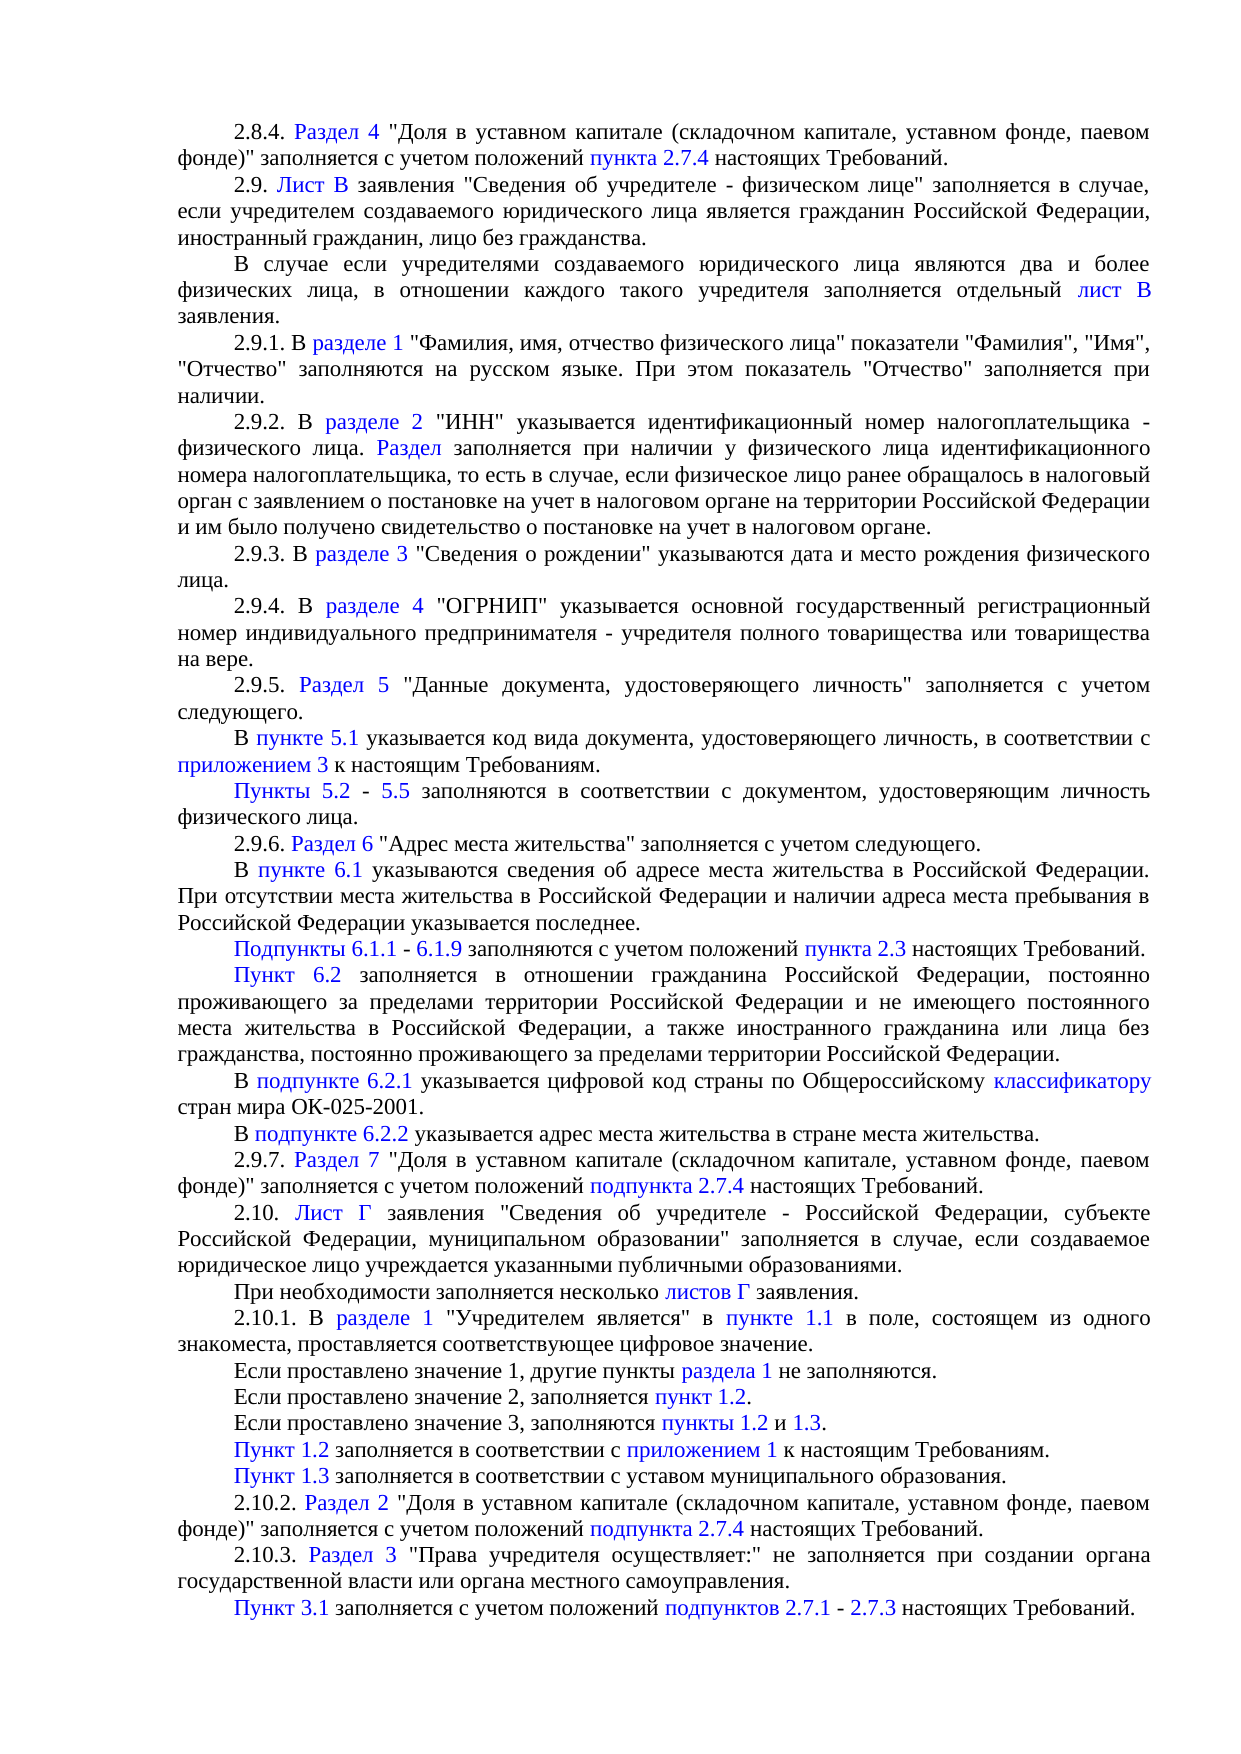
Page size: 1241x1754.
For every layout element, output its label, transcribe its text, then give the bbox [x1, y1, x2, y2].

text Если проставлено значение 2, заполняется пункт 1.2. [177, 1383, 1152, 1409]
text 2.9.1. В разделе 1 "Фамилия, имя, отчество физического лица" показатели "Фамилия", "Имя", "Отчество" заполняются на русском языке. При этом показатель "Отчество" заполняется при наличии. [177, 329, 1152, 408]
text 2.10.3. Раздел 3 "Права учредителя осуществляет:" не заполняется при создании органа государственной власти или органа местного самоуправления. [177, 1541, 1152, 1594]
text При необходимости заполняется несколько листов Г заявления. [177, 1278, 1152, 1304]
text Пункты 5.2 - 5.5 заполняются в соответствии с документом, удостоверяющим личность физического лица. [177, 777, 1152, 830]
text 2.10.2. Раздел 2 "Доля в уставном капитале (складочном капитале, уставном фонде, паевом фонде)" заполняется с учетом положений подпункта 2.7.4 настоящих Требований. [177, 1488, 1152, 1541]
text Если проставлено значение 1, другие пункты раздела 1 не заполняются. [177, 1357, 1152, 1383]
text 2.9.5. Раздел 5 "Данные документа, удостоверяющего личность" заполняется с учетом следующего. [177, 672, 1152, 724]
text Если проставлено значение 3, заполняются пункты 1.2 и 1.3. [177, 1409, 1152, 1436]
text 2.10.1. В разделе 1 "Учредителем является" в пункте 1.1 в поле, состоящем из одного знакоместа, проставляется соответствующее цифровое значение. [177, 1304, 1152, 1357]
text 2.9.3. В разделе 3 "Сведения о рождении" указываются дата и место рождения физического лица. [177, 540, 1152, 592]
text В пункте 5.1 указывается код вида документа, удостоверяющего личность, в соответствии с приложением 3 к настоящим Требованиям. [177, 724, 1152, 777]
text Подпункты 6.1.1 - 6.1.9 заполняются с учетом положений пункта 2.3 настоящих Требований. [177, 935, 1152, 961]
text В подпункте 6.2.1 указывается цифровой код страны по Общероссийскому классификатору стран мира ОК-025-2001. [177, 1067, 1152, 1119]
text В подпункте 6.2.2 указывается адрес места жительства в стране места жительства. [177, 1119, 1152, 1146]
text В случае если учредителями создаваемого юридического лица являются два и более физических лица, в отношении каждого такого учредителя заполняется отдельный лист В заявления. [177, 250, 1152, 329]
text 2.10. Лист Г заявления "Сведения об учредителе - Российской Федерации, субъекте Российской Федерации, муниципальном образовании" заполняется в случае, если создаваемое юридическое лицо учреждается указанными публичными образованиями. [177, 1199, 1152, 1278]
text 2.9. Лист В заявления "Сведения об учредителе - физическом лице" заполняется в случае, если учредителем создаваемого юридического лица является гражданин Российской Федерации, иностранный гражданин, лицо без гражданства. [177, 171, 1152, 250]
text В пункте 6.1 указываются сведения об адресе места жительства в Российской Федерации. При отсутствии места жительства в Российской Федерации и наличии адреса места пребывания в Российской Федерации указывается последнее. [177, 856, 1152, 935]
text Пункт 6.2 заполняется в отношении гражданина Российской Федерации, постоянно проживающего за пределами территории Российской Федерации и не имеющего постоянного места жительства в Российской Федерации, а также иностранного гражданина или лица без гражданства, постоянно проживающего за пределами территории Российской Федерации. [177, 961, 1152, 1067]
text 2.9.6. Раздел 6 "Адрес места жительства" заполняется с учетом следующего. [177, 830, 1152, 856]
text Пункт 1.3 заполняется в соответствии с уставом муниципального образования. [177, 1462, 1152, 1488]
text 2.8.4. Раздел 4 "Доля в уставном капитале (складочном капитале, уставном фонде, паевом фонде)" заполняется с учетом положений пункта 2.7.4 настоящих Требований. [177, 118, 1152, 171]
text 2.9.4. В разделе 4 "ОГРНИП" указывается основной государственный регистрационный номер индивидуального предпринимателя - учредителя полного товарищества или товарищества на вере. [177, 592, 1152, 672]
text 2.9.7. Раздел 7 "Доля в уставном капитале (складочном капитале, уставном фонде, паевом фонде)" заполняется с учетом положений подпункта 2.7.4 настоящих Требований. [177, 1146, 1152, 1199]
text Пункт 1.2 заполняется в соответствии с приложением 1 к настоящим Требованиям. [177, 1436, 1152, 1462]
text 2.9.2. В разделе 2 "ИНН" указывается идентификационный номер налогоплательщика - физического лица. Раздел заполняется при наличии у физического лица идентификационного номера налогоплательщика, то есть в случае, если физическое лицо ранее обращалось в налоговый орган с заявлением о постановке на учет в налоговом органе на территории Российской Федерации и им было получено свидетельство о постановке на учет в налоговом органе. [177, 408, 1152, 540]
text Пункт 3.1 заполняется с учетом положений подпунктов 2.7.1 - 2.7.3 настоящих Требований. [177, 1594, 1152, 1620]
